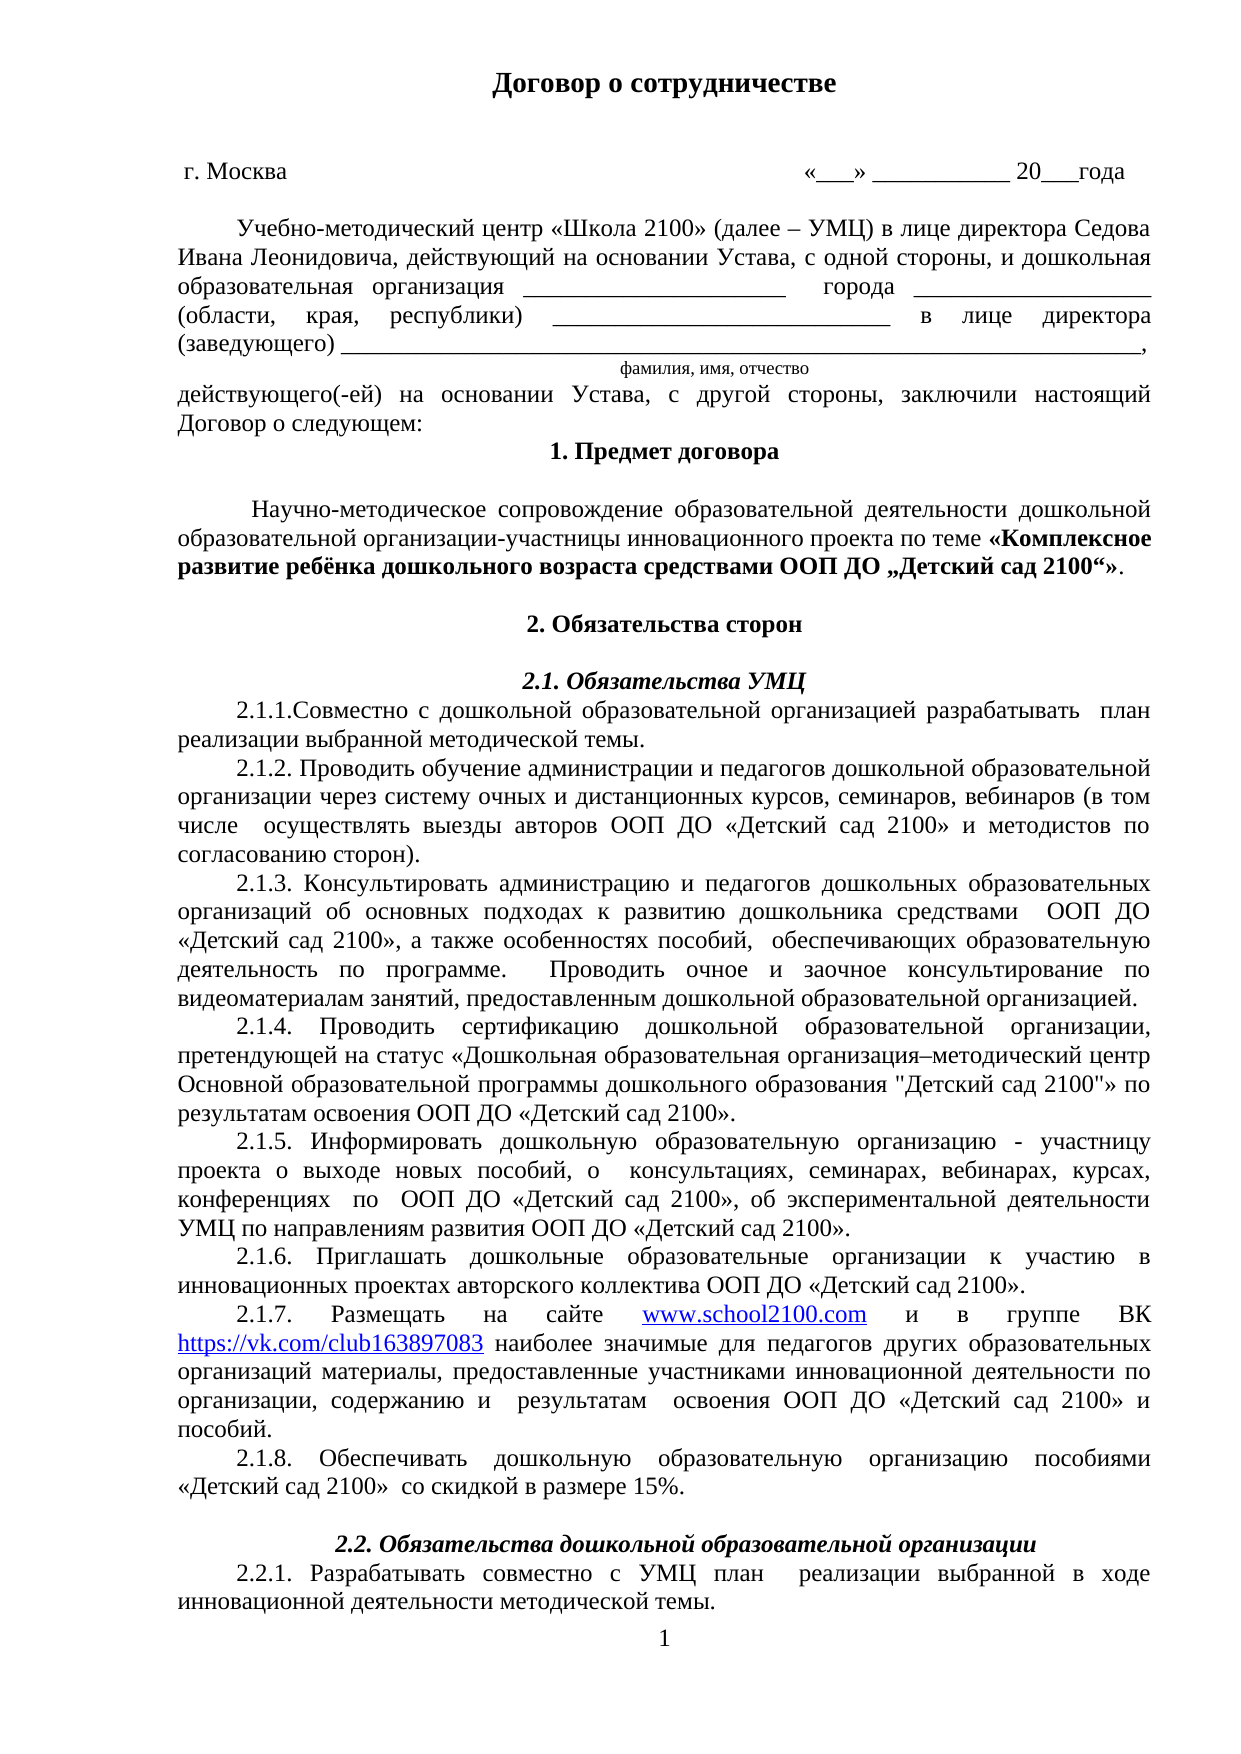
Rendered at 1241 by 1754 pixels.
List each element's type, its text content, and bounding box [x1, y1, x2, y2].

text фамилия, имя, отчество [545, 357, 1152, 379]
subtitle Договор о сотрудничестве [177, 65, 1152, 98]
text 2.2.1. Разрабатывать совместно с УМЦ план реализации выбранной в ходе инновационной деятельности методической темы. [177, 1558, 1152, 1615]
text 2.1.2. Проводить обучение администрации и педагогов дошкольной образовательной организации через систему очных и дистанционных курсов, семинаров, вебинаров (в том числе осуществлять выезды авторов ООП ДО «Детский сад 2100» и методистов по согласованию сторон). [177, 753, 1152, 868]
text г. Москва «___» ___________ 20___года [177, 156, 1152, 185]
text 2.1.3. Консультировать администрацию и педагогов дошкольных образовательных организаций об основных подходах к развитию дошкольника средствами ООП ДО «Детский сад 2100», а также особенностях пособий, обеспечивающих образовательную деятельность по программе. Проводить очное и заочное консультирование по видеоматериалам занятий, предоставленным дошкольной образовательной организацией. [177, 868, 1152, 1011]
list 2.1.7. Размещать на сайте www.school2100.com и в группе ВК https://vk.com/club163897083 наиболее значимые для педагогов других образовательных организаций материалы, предоставленные участниками инновационной деятельности по организации, содержанию и результатам освоения ООП ДО «Детский сад 2100» и пособий. [177, 1299, 1152, 1443]
text 2.1.8. Обеспечивать дошкольную образовательную организацию пособиями «Детский сад 2100» со скидкой в размере 15%. [177, 1443, 1152, 1500]
text действующего(-ей) на основании Устава, с другой стороны, заключили настоящий Договор о следующем: [177, 379, 1152, 436]
text Научно-методическое сопровождение образовательной деятельности дошкольной образовательной организации-участницы инновационного проекта по теме «Комплексное развитие ребёнка дошкольного возраста средствами ООП ДО „Детский сад 2100“». [177, 494, 1152, 580]
text 2.1. Обязательства УМЦ [177, 666, 1152, 695]
subtitle 1. Предмет договора [177, 436, 1152, 465]
text 2.2. Обязательства дошкольной образовательной организации [221, 1529, 1152, 1558]
text Учебно-методический центр «Школа 2100» (далее – УМЦ) в лице директора Седова Ивана Леонидовича, действующий на основании Устава, с одной стороны, и дошкольная образовательная организация _____________________ города ___________________ (области, края, республики) ___________________________ в лице директора (заведующего) ________________________________________________________________, [177, 213, 1152, 357]
list 2.1.5. Информировать дошкольную образовательную организацию - участницу проекта о выходе новых пособий, о консультациях, семинарах, вебинарах, курсах, конференциях по ООП ДО «Детский сад 2100», об экспериментальной деятельности УМЦ по направлениям развития ООП ДО «Детский сад 2100». [177, 1126, 1152, 1241]
text 2.1.1.Совместно с дошкольной образовательной организацией разрабатывать план реализации выбранной методической темы. [177, 695, 1152, 753]
list 2.1.6. Приглашать дошкольные образовательные организации к участию в инновационных проектах авторского коллектива ООП ДО «Детский сад 2100». [177, 1241, 1152, 1299]
text 2. Обязательства сторон [177, 609, 1152, 638]
text 2.1.4. Проводить сертификацию дошкольной образовательной организации, претендующей на статус «Дошкольная образовательная организация–методический центр Основной образовательной программы дошкольного образования "Детский сад 2100"» по результатам освоения ООП ДО «Детский сад 2100». [177, 1011, 1152, 1126]
